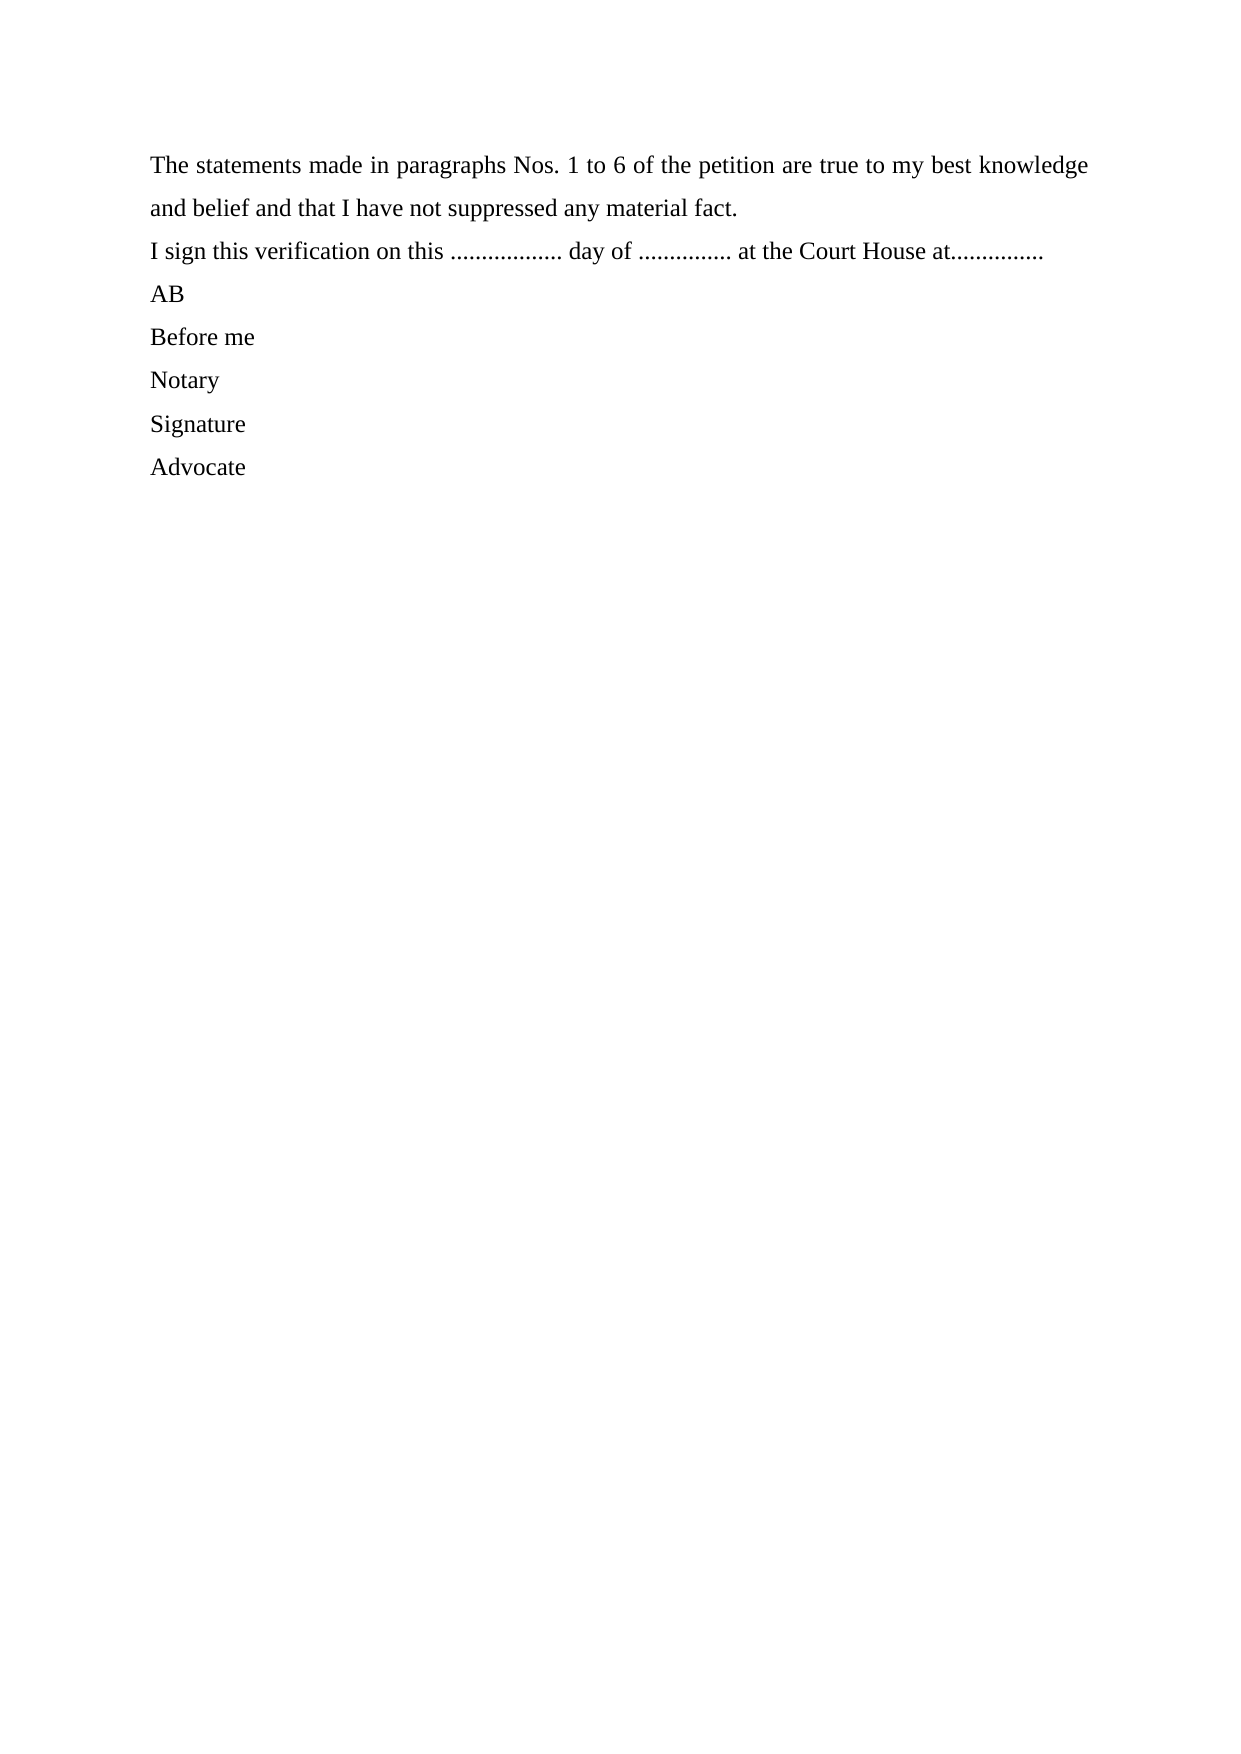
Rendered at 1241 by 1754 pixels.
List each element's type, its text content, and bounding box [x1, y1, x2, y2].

text Signature [150, 409, 1090, 437]
text The statements made in paragraphs Nos. 1 to 6 of the petition are true to my best knowledge and belief and that I have not suppressed any material fact. [150, 150, 1090, 222]
text Before me [150, 322, 1090, 351]
text I sign this verification on this .................. day of ............... at the Court House at............... [150, 236, 1090, 265]
text AB [150, 279, 1090, 308]
text Notary [150, 366, 1090, 394]
text Advocate [150, 452, 1090, 481]
